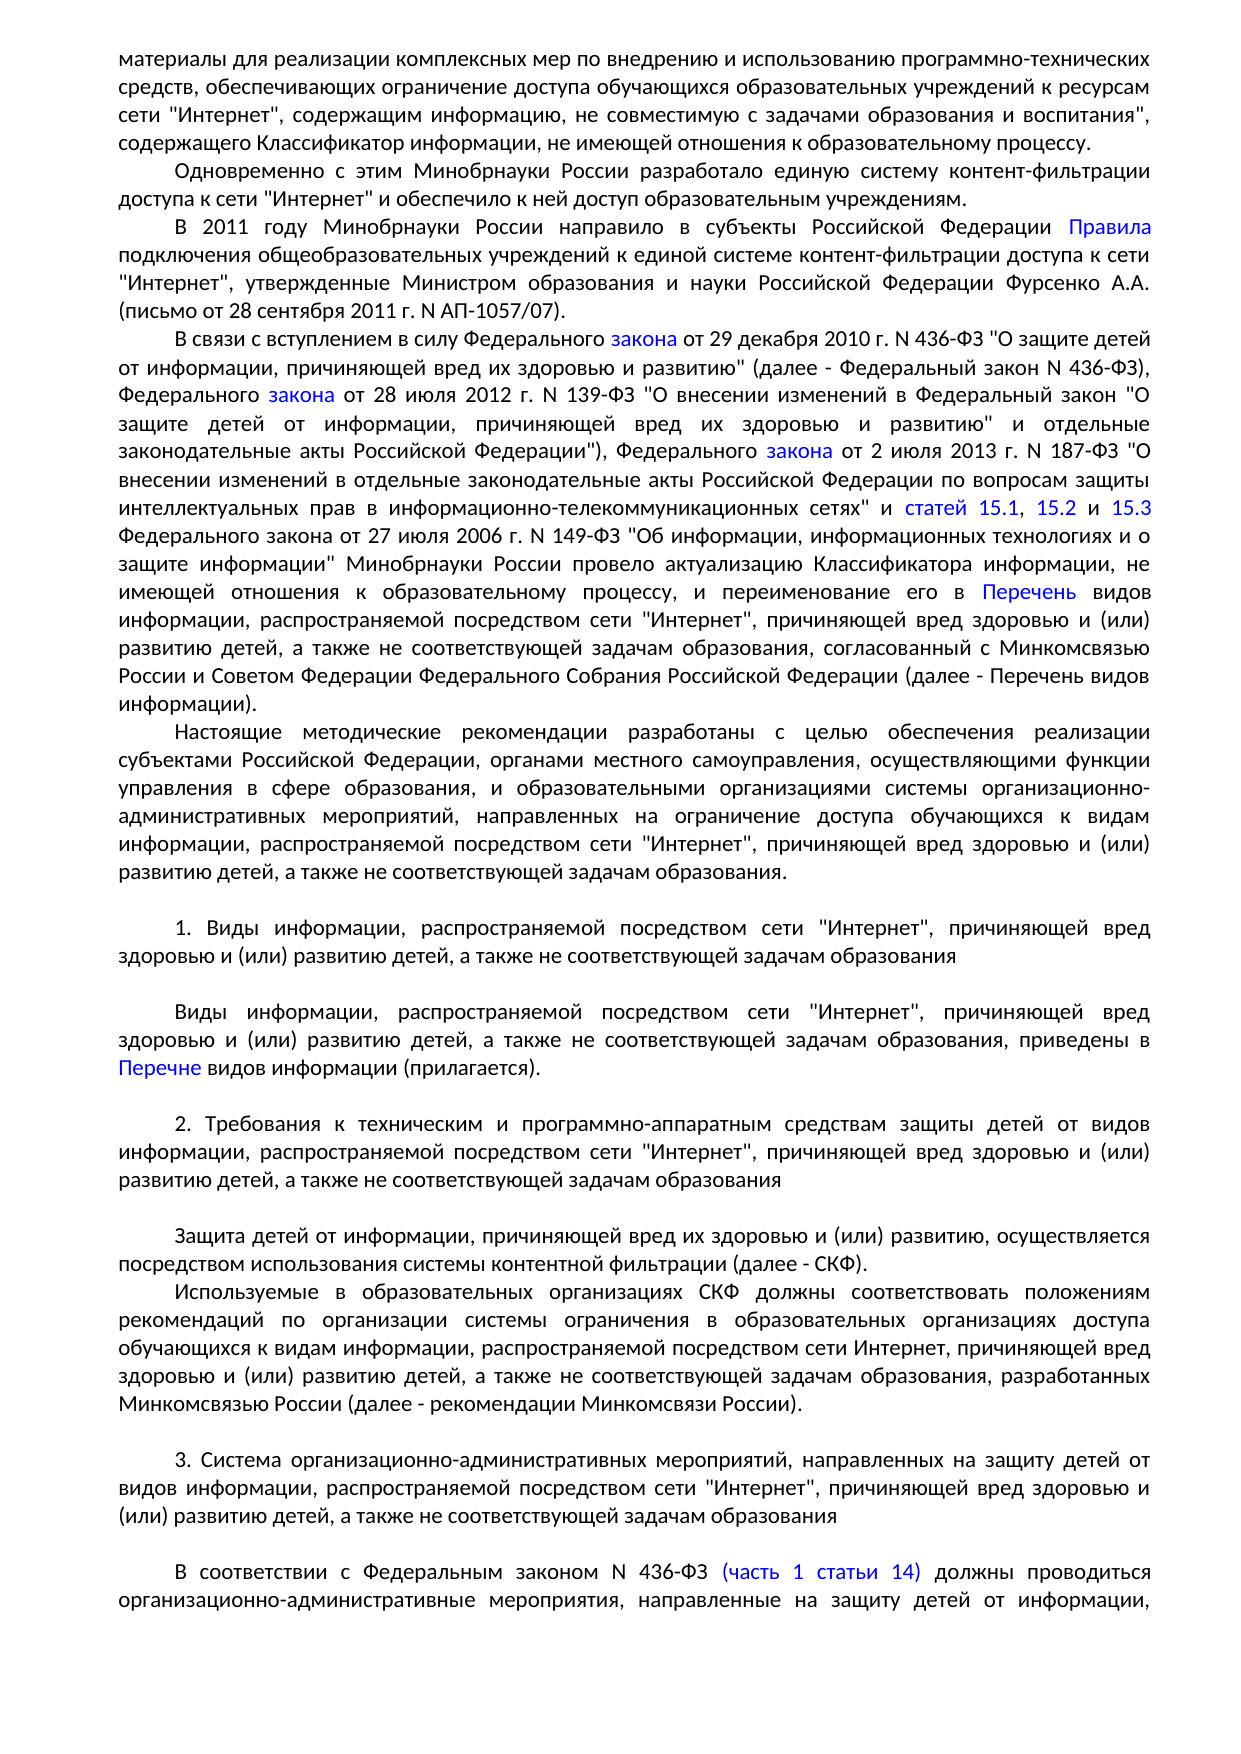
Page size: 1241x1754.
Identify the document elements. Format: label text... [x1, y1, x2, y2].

text Одновременно с этим Минобрнауки России разработало единую систему контент-фильтрации доступа к сети "Интернет" и обеспечило к ней доступ образовательным учреждениям. [118, 156, 1152, 212]
text 1. Виды информации, распространяемой посредством сети "Интернет", причиняющей вред здоровью и (или) развитию детей, а также не соответствующей задачам образования [118, 913, 1152, 969]
text В 2011 году Минобрнауки России направило в субъекты Российской Федерации Правила подключения общеобразовательных учреждений к единой системе контент-фильтрации доступа к сети "Интернет", утвержденные Министром образования и науки Российской Федерации Фурсенко А.А. (письмо от 28 сентября 2011 г. N АП-1057/07). [118, 212, 1152, 324]
text Используемые в образовательных организациях СКФ должны соответствовать положениям рекомендаций по организации системы ограничения в образовательных организациях доступа обучающихся к видам информации, распространяемой посредством сети Интернет, причиняющей вред здоровью и (или) развитию детей, а также не соответствующей задачам образования, разработанных Минкомсвязью России (далее - рекомендации Минкомсвязи России). [118, 1277, 1152, 1417]
text Настоящие методические рекомендации разработаны с целью обеспечения реализации субъектами Российской Федерации, органами местного самоуправления, осуществляющими функции управления в сфере образования, и образовательными организациями системы организационно-административных мероприятий, направленных на ограничение доступа обучающихся к видам информации, распространяемой посредством сети "Интернет", причиняющей вред здоровью и (или) развитию детей, а также не соответствующей задачам образования. [118, 717, 1152, 885]
text Виды информации, распространяемой посредством сети "Интернет", причиняющей вред здоровью и (или) развитию детей, а также не соответствующей задачам образования, приведены в Перечне видов информации (прилагается). [118, 997, 1152, 1081]
text Защита детей от информации, причиняющей вред их здоровью и (или) развитию, осуществляется посредством использования системы контентной фильтрации (далее - СКФ). [118, 1221, 1152, 1277]
text 3. Система организационно-административных мероприятий, направленных на защиту детей от видов информации, распространяемой посредством сети "Интернет", причиняющей вред здоровью и (или) развитию детей, а также не соответствующей задачам образования [118, 1445, 1152, 1529]
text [118, 1557, 1152, 1613]
text 2. Требования к техническим и программно-аппаратным средствам защиты детей от видов информации, распространяемой посредством сети "Интернет", причиняющей вред здоровью и (или) развитию детей, а также не соответствующей задачам образования [118, 1109, 1152, 1193]
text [118, 44, 1152, 156]
text В связи с вступлением в силу Федерального закона от 29 декабря 2010 г. N 436-ФЗ "О защите детей от информации, причиняющей вред их здоровью и развитию" (далее - Федеральный закон N 436-ФЗ), Федерального закона от 28 июля 2012 г. N 139-ФЗ "О внесении изменений в Федеральный закон "О защите детей от информации, причиняющей вред их здоровью и развитию" и отдельные законодательные акты Российской Федерации"), Федерального закона от 2 июля 2013 г. N 187-ФЗ "О внесении изменений в отдельные законодательные акты Российской Федерации по вопросам защиты интеллектуальных прав в информационно-телекоммуникационных сетях" и статей 15.1, 15.2 и 15.3 Федерального закона от 27 июля 2006 г. N 149-ФЗ "Об информации, информационных технологиях и о защите информации" Минобрнауки России провело актуализацию Классификатора информации, не имеющей отношения к образовательному процессу, и переименование его в Перечень видов информации, распространяемой посредством сети "Интернет", причиняющей вред здоровью и (или) развитию детей, а также не соответствующей задачам образования, согласованный с Минкомсвязью России и Советом Федерации Федерального Собрания Российской Федерации (далее - Перечень видов информации). [118, 324, 1152, 717]
